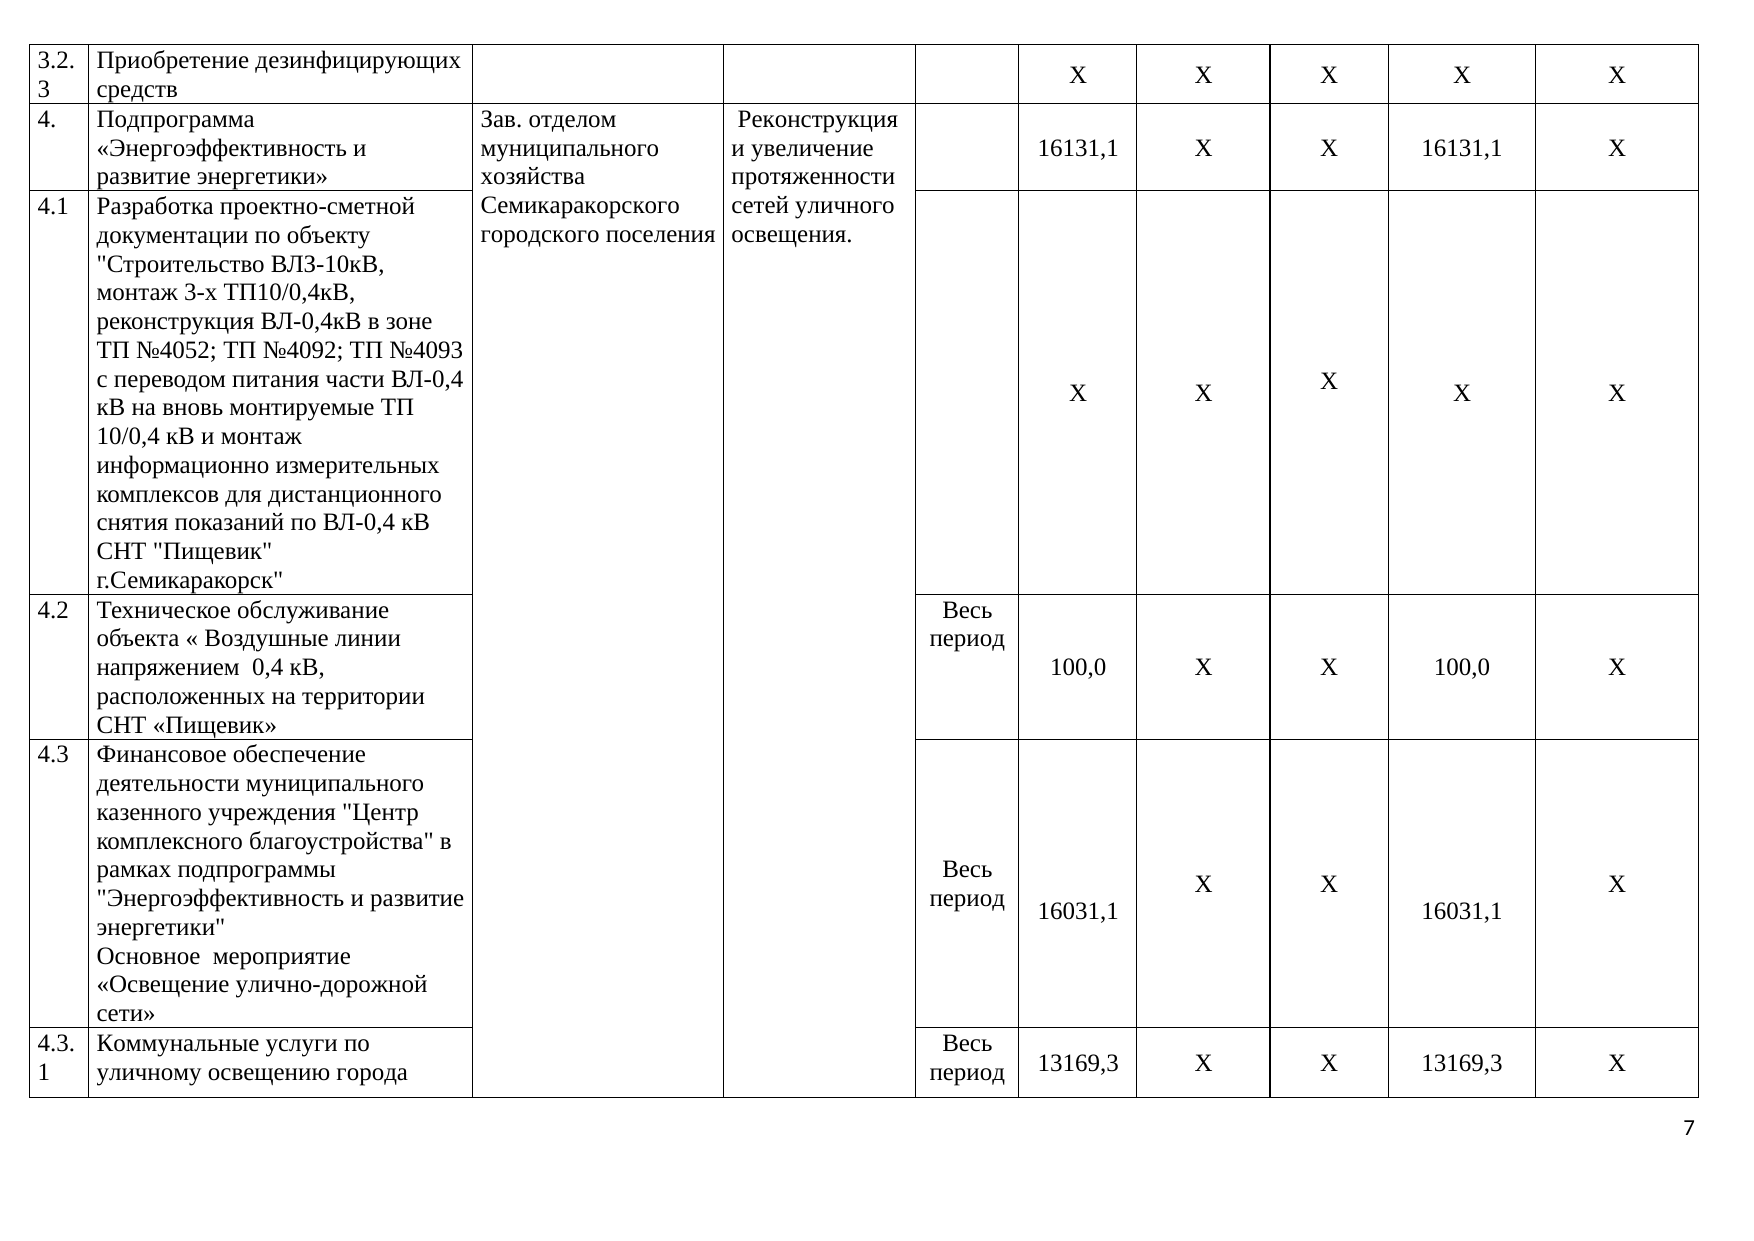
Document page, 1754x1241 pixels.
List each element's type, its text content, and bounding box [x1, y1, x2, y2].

table_cell 100,0 [1389, 595, 1535, 738]
table_cell Весь период [916, 1028, 1018, 1097]
table_cell 16131,1 [1389, 104, 1535, 190]
table_cell Х [1019, 45, 1136, 103]
table_cell Х [1137, 104, 1269, 190]
table_cell Х [1271, 740, 1388, 1027]
table_cell Х [1536, 104, 1698, 190]
table_cell Приобретение дезинфицирующих средств [89, 45, 472, 103]
table_cell 100,0 [1019, 595, 1136, 738]
table_cell 4.3.1 [30, 1028, 88, 1097]
table_cell Подпрограмма «Энергоэффективность и развитие энергетики» [89, 104, 472, 190]
table_cell 4.3 [30, 740, 88, 1027]
table_cell [724, 45, 915, 103]
table_cell [916, 45, 1018, 103]
table_cell Коммунальные услуги по уличному освещению города [89, 1028, 472, 1097]
table_cell 13169,3 [1389, 1028, 1535, 1097]
table_cell Зав. отделом муниципального хозяйства Семикаракорского городского поселения [473, 104, 723, 1097]
table_cell Х [1536, 1028, 1698, 1097]
table_cell Реконструкция и увеличение протяженности сетей уличного освещения. [724, 104, 915, 1097]
table_cell 16031,1 [1389, 740, 1535, 1027]
table_cell Х [1137, 1028, 1269, 1097]
table_cell Х [1271, 104, 1388, 190]
table_cell Финансовое обеспечение деятельности муниципального казенного учреждения "Центр комплексного благоустройства" в рамках подпрограммы "Энергоэффективность и развитие энергетики" Основное мероприятие «Освещение улично-дорожной сети» [89, 740, 472, 1027]
table_cell Весь период [916, 595, 1018, 738]
table_cell Х [1271, 45, 1388, 103]
table_cell Х [1536, 595, 1698, 738]
table_cell 4.2 [30, 595, 88, 738]
table_cell Разработка проектно-сметной документации по объекту "Строительство ВЛЗ-10кВ, монтаж 3-х ТП10/0,4кВ, реконструкция ВЛ-0,4кВ в зоне ТП №4052; ТП №4092; ТП №4093 с переводом питания части ВЛ-0,4 кВ на вновь монтируемые ТП 10/0,4 кВ и монтаж информационно измерительных комплексов для дистанционного снятия показаний по ВЛ-0,4 кВ СНТ "Пищевик" г.Семикаракорск" [89, 191, 472, 594]
table_cell Х [1389, 45, 1535, 103]
table_cell Х [1137, 45, 1269, 103]
table_cell 13169,3 [1019, 1028, 1136, 1097]
table_cell Техническое обслуживание объекта « Воздушные линии напряжением 0,4 кВ, расположенных на территории СНТ «Пищевик» [89, 595, 472, 738]
table_cell [473, 45, 723, 103]
table_cell Х [1389, 191, 1535, 594]
table_cell Х [1019, 191, 1136, 594]
table_cell [916, 104, 1018, 190]
table_cell Весь период [916, 740, 1018, 1027]
table_cell Х [1271, 191, 1388, 594]
table_cell 4. [30, 104, 88, 190]
table_cell Х [1137, 595, 1269, 738]
table_cell 4.1 [30, 191, 88, 594]
table_cell Х [1536, 191, 1698, 594]
table_cell Х [1271, 595, 1388, 738]
table_cell 16131,1 [1019, 104, 1136, 190]
table_cell Х [1536, 45, 1698, 103]
table_cell [916, 191, 1018, 594]
table_cell Х [1137, 191, 1269, 594]
table_cell Х [1536, 740, 1698, 1027]
table_cell 3.2.3 [30, 45, 88, 103]
table_cell Х [1271, 1028, 1388, 1097]
table_cell Х [1137, 740, 1269, 1027]
table_cell 16031,1 [1019, 740, 1136, 1027]
